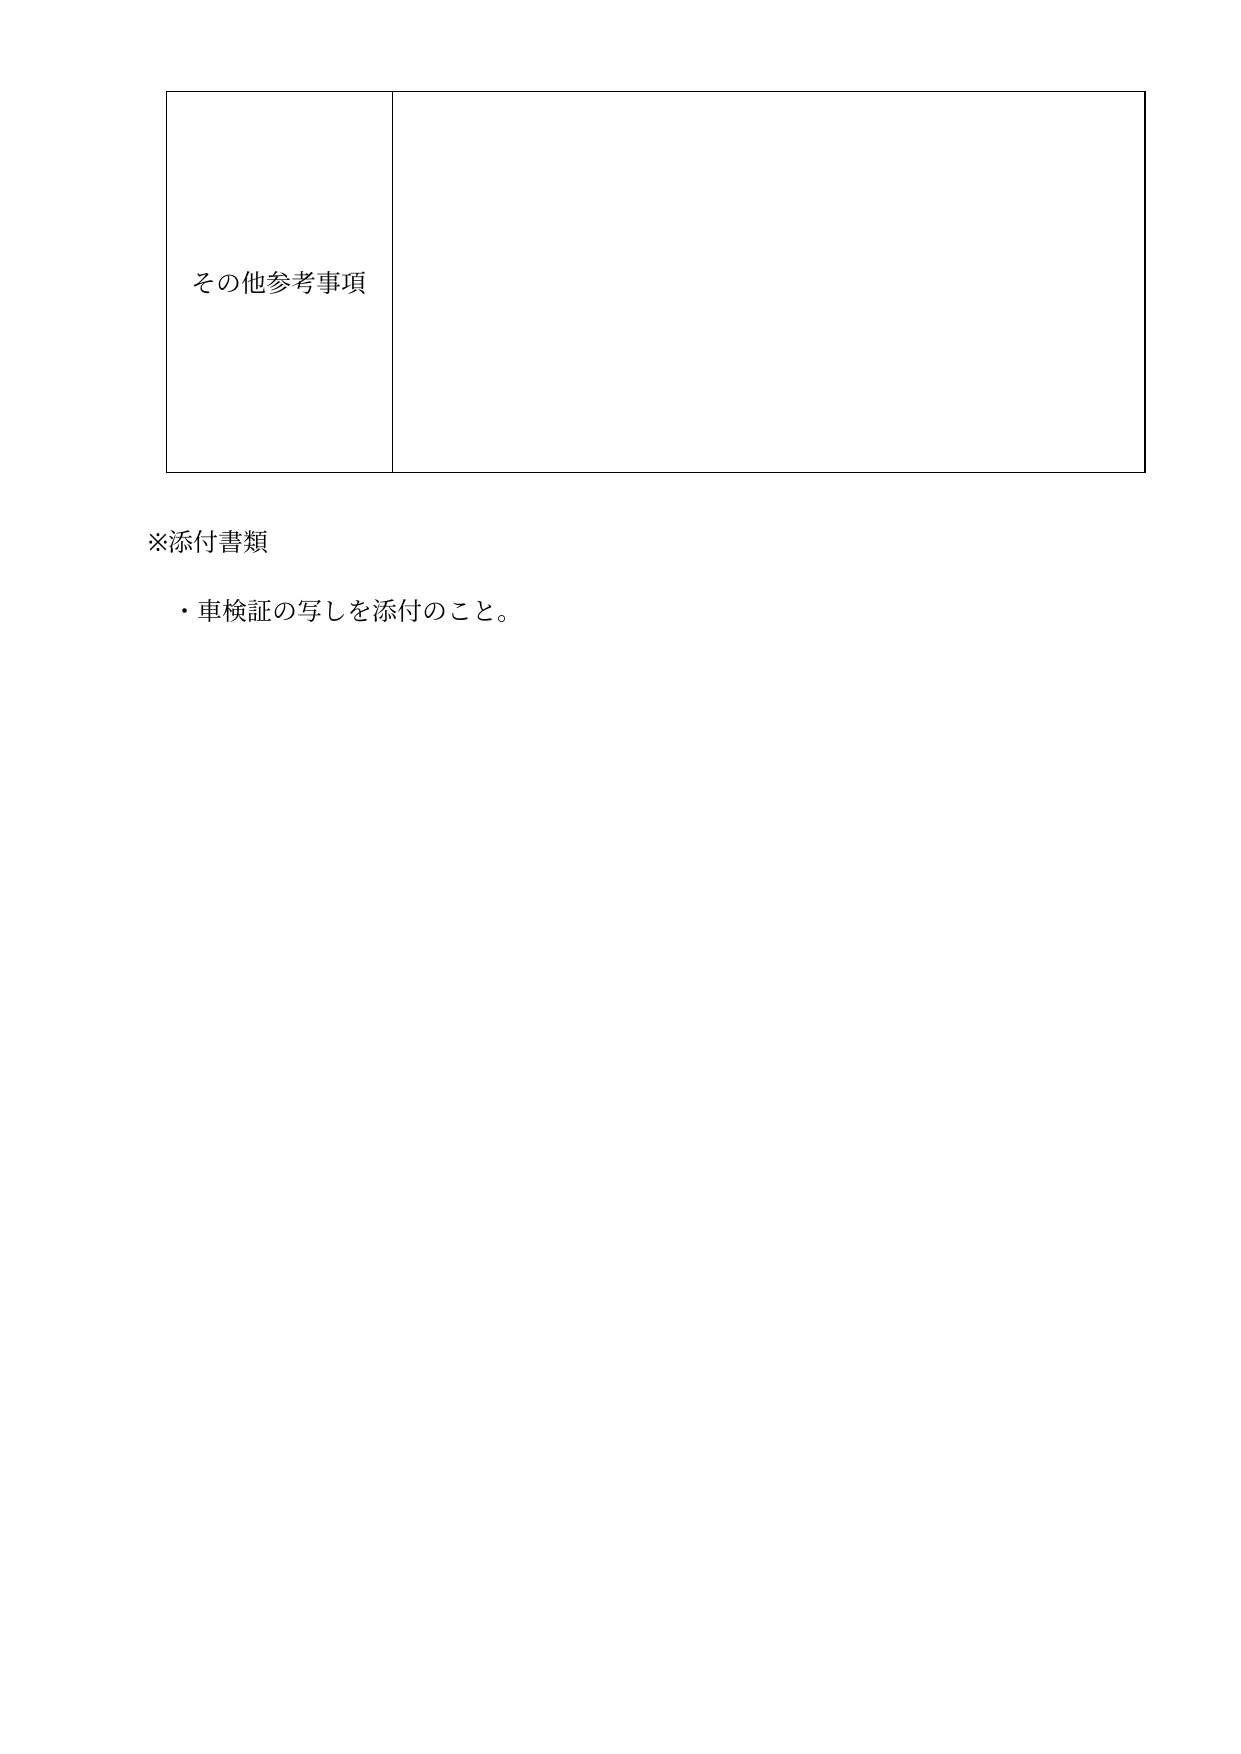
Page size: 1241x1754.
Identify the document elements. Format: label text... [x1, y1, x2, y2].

text ・車検証の写しを添付のこと。 [148, 575, 1152, 644]
table_cell [393, 92, 1144, 472]
table_cell その他参考事項 [167, 92, 392, 472]
text ※添付書類 [148, 507, 1152, 575]
